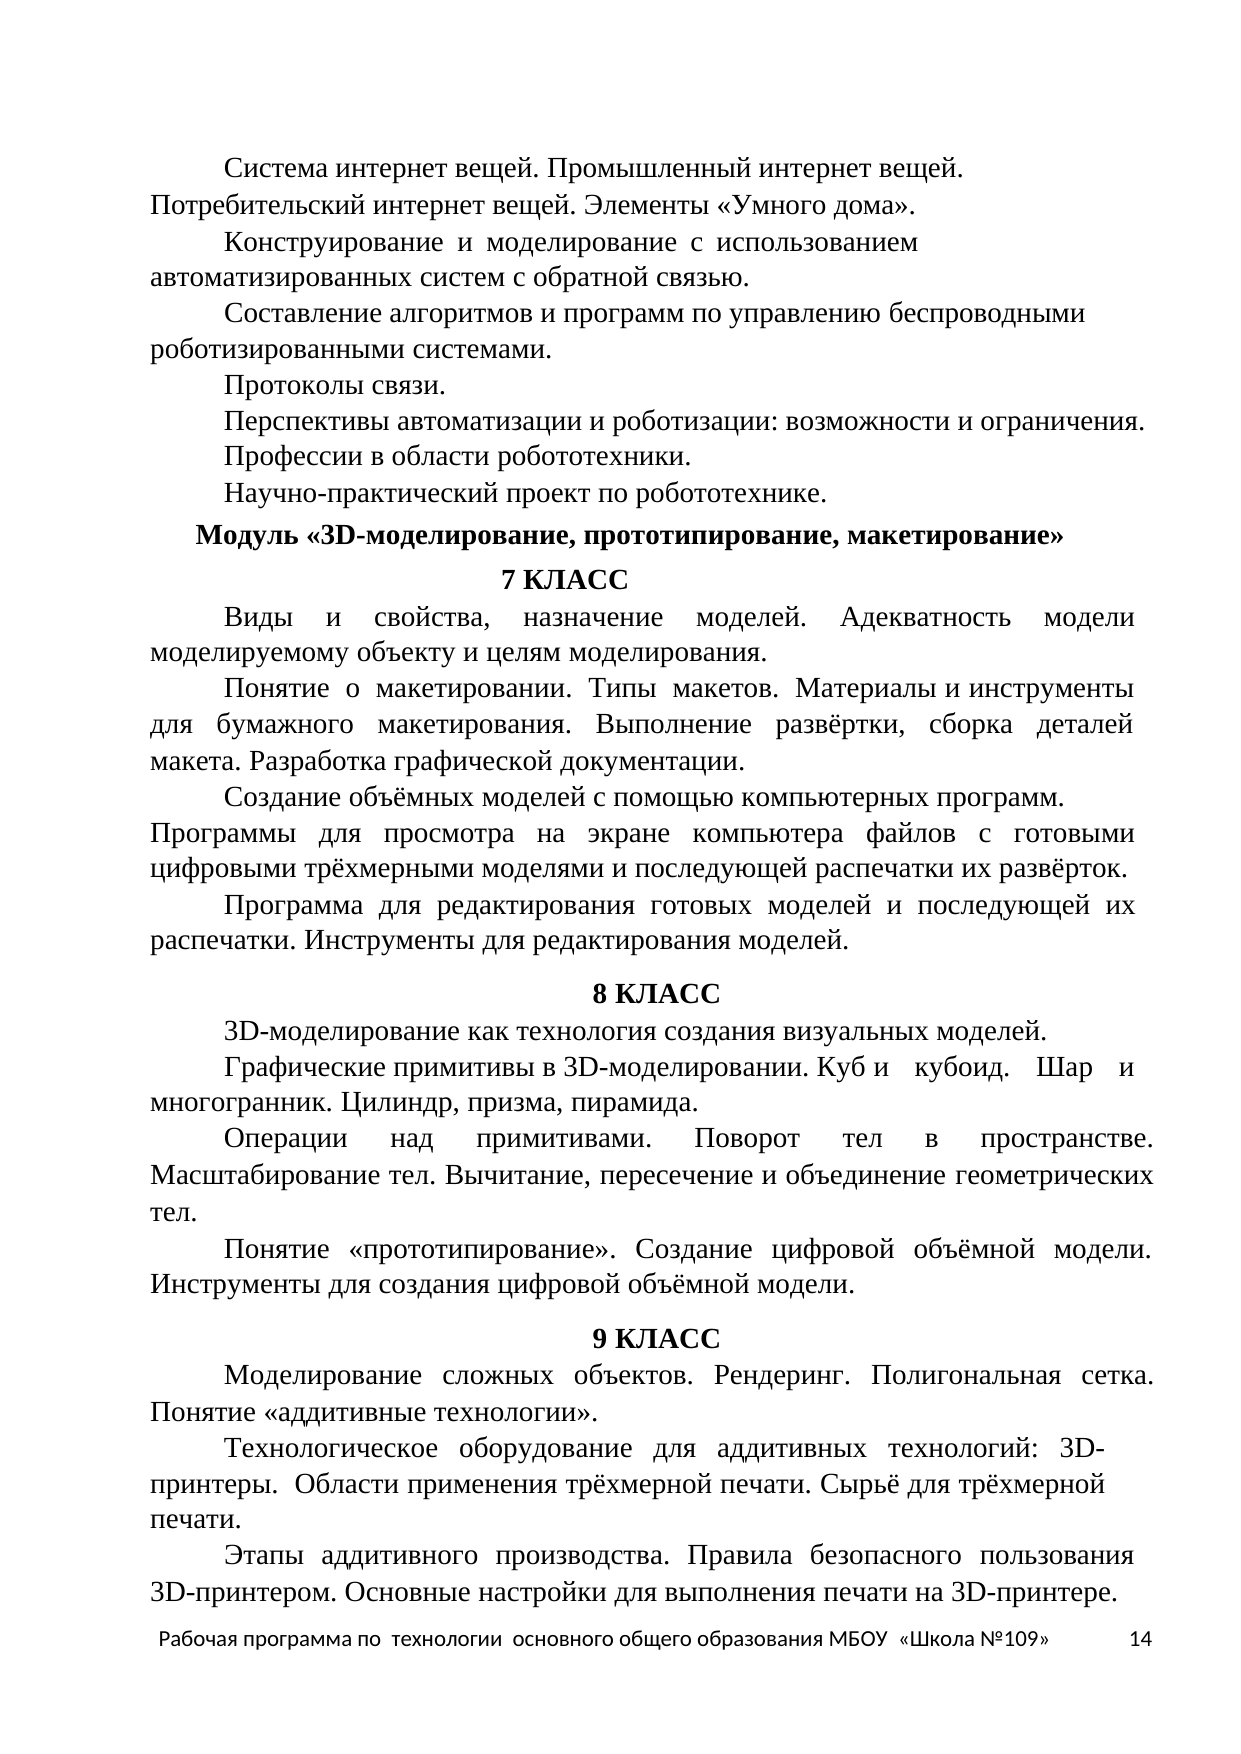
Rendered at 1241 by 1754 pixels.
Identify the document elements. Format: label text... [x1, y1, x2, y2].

text Научно-практический проект по робототехнике. [150, 475, 1152, 508]
text Технологическое оборудование для аддитивных технологий: 3D-принтеры. Области применения трёхмерной печати. Сырьё для трёхмерной печати. [150, 1431, 1106, 1535]
text Этапы аддитивного производства. Правила безопасного пользования 3D-принтером. Основные настройки для выполнения печати на 3D-принтере. [150, 1537, 1134, 1607]
text Графические примитивы в 3D-моделировании. Куб и кубоид. Шар и многогранник. Цилиндр, призма, пирамида. [150, 1049, 1134, 1118]
text Операции над примитивами. Поворот тел в пространстве. Масштабирование тел. Вычитание, пересечение и объединение геометрических тел. [150, 1120, 1154, 1228]
text Программа для редактирования готовых моделей и последующей их распечатки. Инструменты для редактирования моделей. [150, 887, 1135, 956]
text Перспективы автоматизации и роботизации: возможности и ограничения. Профессии в области робототехники. [224, 403, 1154, 472]
text Создание объёмных моделей с помощью компьютерных программ. [150, 779, 1152, 812]
list КЛАСС [161, 976, 1152, 1010]
text Система интернет вещей. Промышленный интернет вещей. Потребительский интернет вещей. Элементы «Умного дома». [150, 150, 1137, 220]
text Моделирование сложных объектов. Рендеринг. Полигональная сетка. Понятие «аддитивные технологии». [150, 1357, 1154, 1427]
list КЛАСС [161, 1321, 1152, 1354]
text Виды и свойства, назначение моделей. Адекватность модели моделируемому объекту и целям моделирования. [150, 599, 1135, 668]
text Понятие «прототипирование». Создание цифровой объёмной модели. Инструменты для создания цифровой объёмной модели. [150, 1231, 1152, 1300]
text Понятие о макетировании. Типы макетов. Материалы и инструменты для бумажного макетирования. Выполнение развёртки, сборка деталей макета. Разработка графической документации. [150, 670, 1134, 776]
text Модуль «3D-моделирование, прототипирование, макетирование» [150, 517, 1110, 551]
text 3D-моделирование как технология создания визуальных моделей. [150, 1013, 1152, 1047]
text Составление алгоритмов и программ по управлению беспроводными роботизированными системами. [150, 295, 1134, 365]
text Протоколы связи. [150, 368, 1152, 401]
text Программы для просмотра на экране компьютера файлов с готовыми цифровыми трёхмерными моделями и последующей распечатки их развёрток. [150, 815, 1135, 884]
text 7 КЛАСС [150, 562, 979, 596]
text Конструирование и моделирование с использованием автоматизированных систем с обратной связью. [150, 224, 1152, 293]
